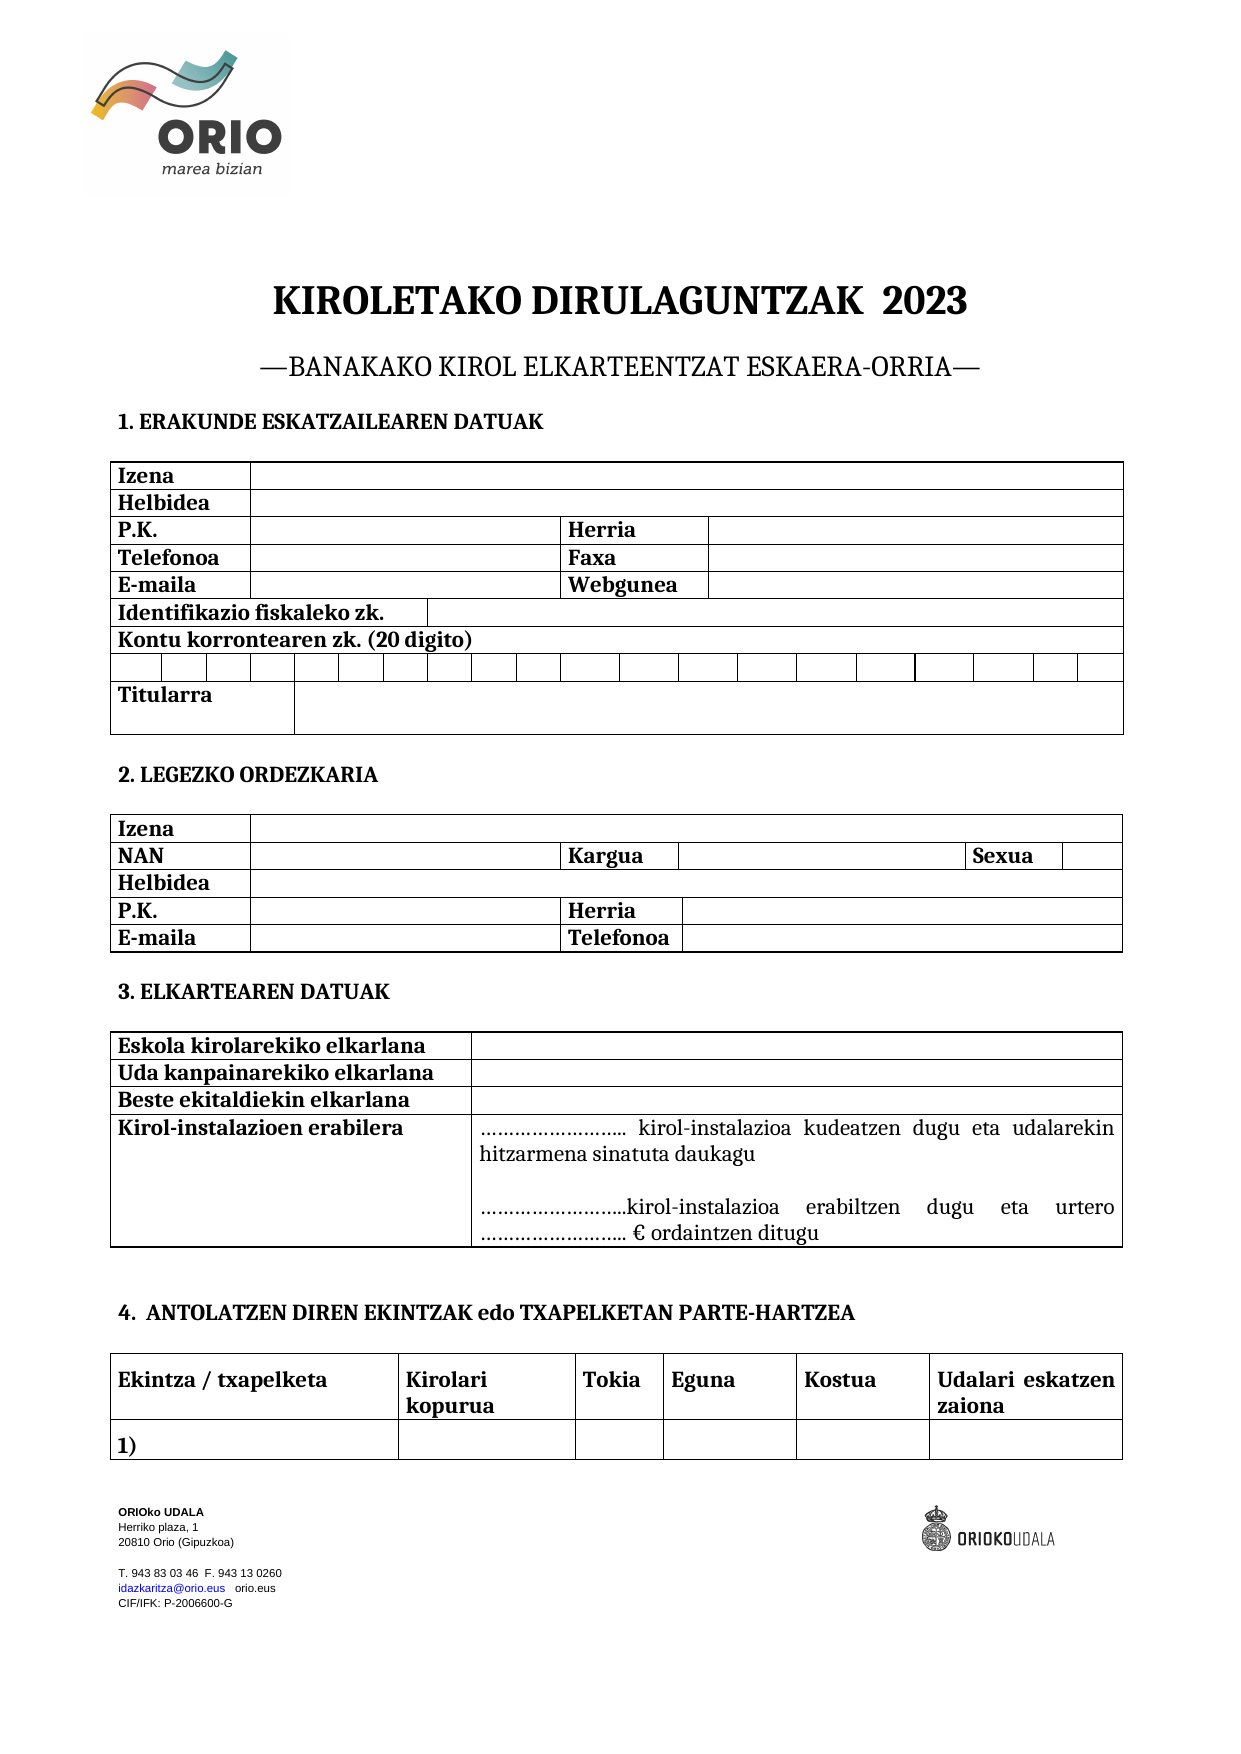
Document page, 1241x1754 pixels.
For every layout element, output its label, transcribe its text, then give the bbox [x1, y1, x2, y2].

table_cell Webgunea [561, 572, 708, 598]
table_cell Faxa [561, 545, 708, 571]
table_cell [679, 654, 737, 681]
table_cell [916, 654, 973, 681]
table_cell [339, 654, 383, 681]
table_cell [472, 1060, 1122, 1086]
table_cell NAN [111, 843, 250, 869]
table_cell Herria [561, 898, 682, 924]
table_cell [295, 654, 338, 681]
table_cell Titularra [111, 682, 294, 734]
table_header [472, 1033, 1122, 1059]
table_cell [251, 843, 560, 869]
table_header Izena [111, 815, 250, 842]
table_cell [1034, 654, 1077, 681]
table_cell Helbidea [111, 490, 250, 516]
table_cell Kirol-instalazioen erabilera [111, 1115, 471, 1246]
table_header [251, 463, 1123, 489]
table_cell [797, 654, 856, 681]
picture [916, 1500, 1059, 1557]
table_cell Sexua [966, 843, 1062, 869]
table_header Kostua [797, 1354, 929, 1419]
table_cell [738, 654, 796, 681]
text 1. ERAKUNDE ESKATZAILEAREN DATUAK [118, 409, 1122, 435]
table_header Izena [111, 463, 250, 489]
table_header Udalari eskatzen zaiona [930, 1354, 1122, 1419]
text KIROLETAKO DIRULAGUNTZAK 2023 [118, 277, 1122, 325]
table_cell [251, 490, 1123, 516]
table_cell [683, 898, 1122, 924]
table_header [251, 815, 1122, 842]
table_cell [1078, 654, 1123, 681]
table_cell [857, 654, 914, 681]
table_cell E-maila [111, 572, 250, 598]
table_cell [620, 654, 678, 681]
table_cell [111, 654, 161, 681]
table_cell Kontu korrontearen zk. (20 digito) [111, 627, 1123, 653]
table_cell [797, 1420, 929, 1459]
text 4. ANTOLATZEN DIREN EKINTZAK edo TXAPELKETAN PARTE-HARTZEA [118, 1300, 1122, 1327]
table_cell [709, 517, 1123, 543]
table_cell P.K. [111, 517, 250, 543]
table_cell 1) [111, 1420, 398, 1459]
table_cell Uda kanpainarekiko elkarlana [111, 1060, 471, 1086]
table_cell P.K. [111, 898, 250, 924]
table_header Kirolari kopurua [399, 1354, 575, 1419]
table_cell Helbidea [111, 870, 250, 897]
picture [83, 33, 289, 196]
table_cell [683, 925, 1122, 951]
table_cell Telefonoa [111, 545, 250, 571]
table_cell Telefonoa [561, 925, 682, 951]
table_cell [251, 654, 294, 681]
text 3. ELKARTEAREN DATUAK [118, 979, 1122, 1005]
table_cell [709, 545, 1123, 571]
table_cell [472, 1087, 1122, 1114]
table_header Ekintza / txapelketa [111, 1354, 398, 1419]
table_cell Herria [561, 517, 708, 543]
table_cell [251, 517, 560, 543]
table_cell [295, 682, 1123, 734]
table_cell [517, 654, 560, 681]
table_cell [679, 843, 965, 869]
table_cell [251, 925, 560, 951]
table_cell [428, 599, 1123, 626]
table_cell [384, 654, 427, 681]
table_cell [162, 654, 206, 681]
table_cell [1063, 843, 1122, 869]
table_header Tokia [576, 1354, 663, 1419]
table_cell [207, 654, 250, 681]
table_header Eskola kirolarekiko elkarlana [111, 1033, 471, 1059]
table_cell [472, 654, 516, 681]
table_cell [251, 545, 560, 571]
table_cell [576, 1420, 663, 1459]
table_cell [399, 1420, 575, 1459]
table_cell …………………….. kirol-instalazioa kudeatzen dugu eta udalarekin hitzarmena sinatuta daukagu ……………………..kirol-instalazioa erabiltzen dugu eta urtero …………………….. € ordaintzen ditugu [472, 1115, 1122, 1246]
table_cell [428, 654, 471, 681]
text —BANAKAKO KIROL ELKARTEENTZAT ESKAERA-ORRIA— [118, 350, 1122, 384]
table_cell Identifikazio fiskaleko zk. [111, 599, 427, 626]
table_cell Kargua [561, 843, 678, 869]
table_header Eguna [664, 1354, 796, 1419]
table_cell [664, 1420, 796, 1459]
table_cell Beste ekitaldiekin elkarlana [111, 1087, 471, 1114]
table_cell [561, 654, 619, 681]
table_cell [709, 572, 1123, 598]
table_cell [251, 572, 560, 598]
table_cell [930, 1420, 1122, 1459]
text 2. LEGEZKO ORDEZKARIA [118, 762, 1122, 788]
table_cell [251, 898, 560, 924]
table_cell [251, 870, 1122, 897]
table_cell E-maila [111, 925, 250, 951]
table_cell [974, 654, 1033, 681]
